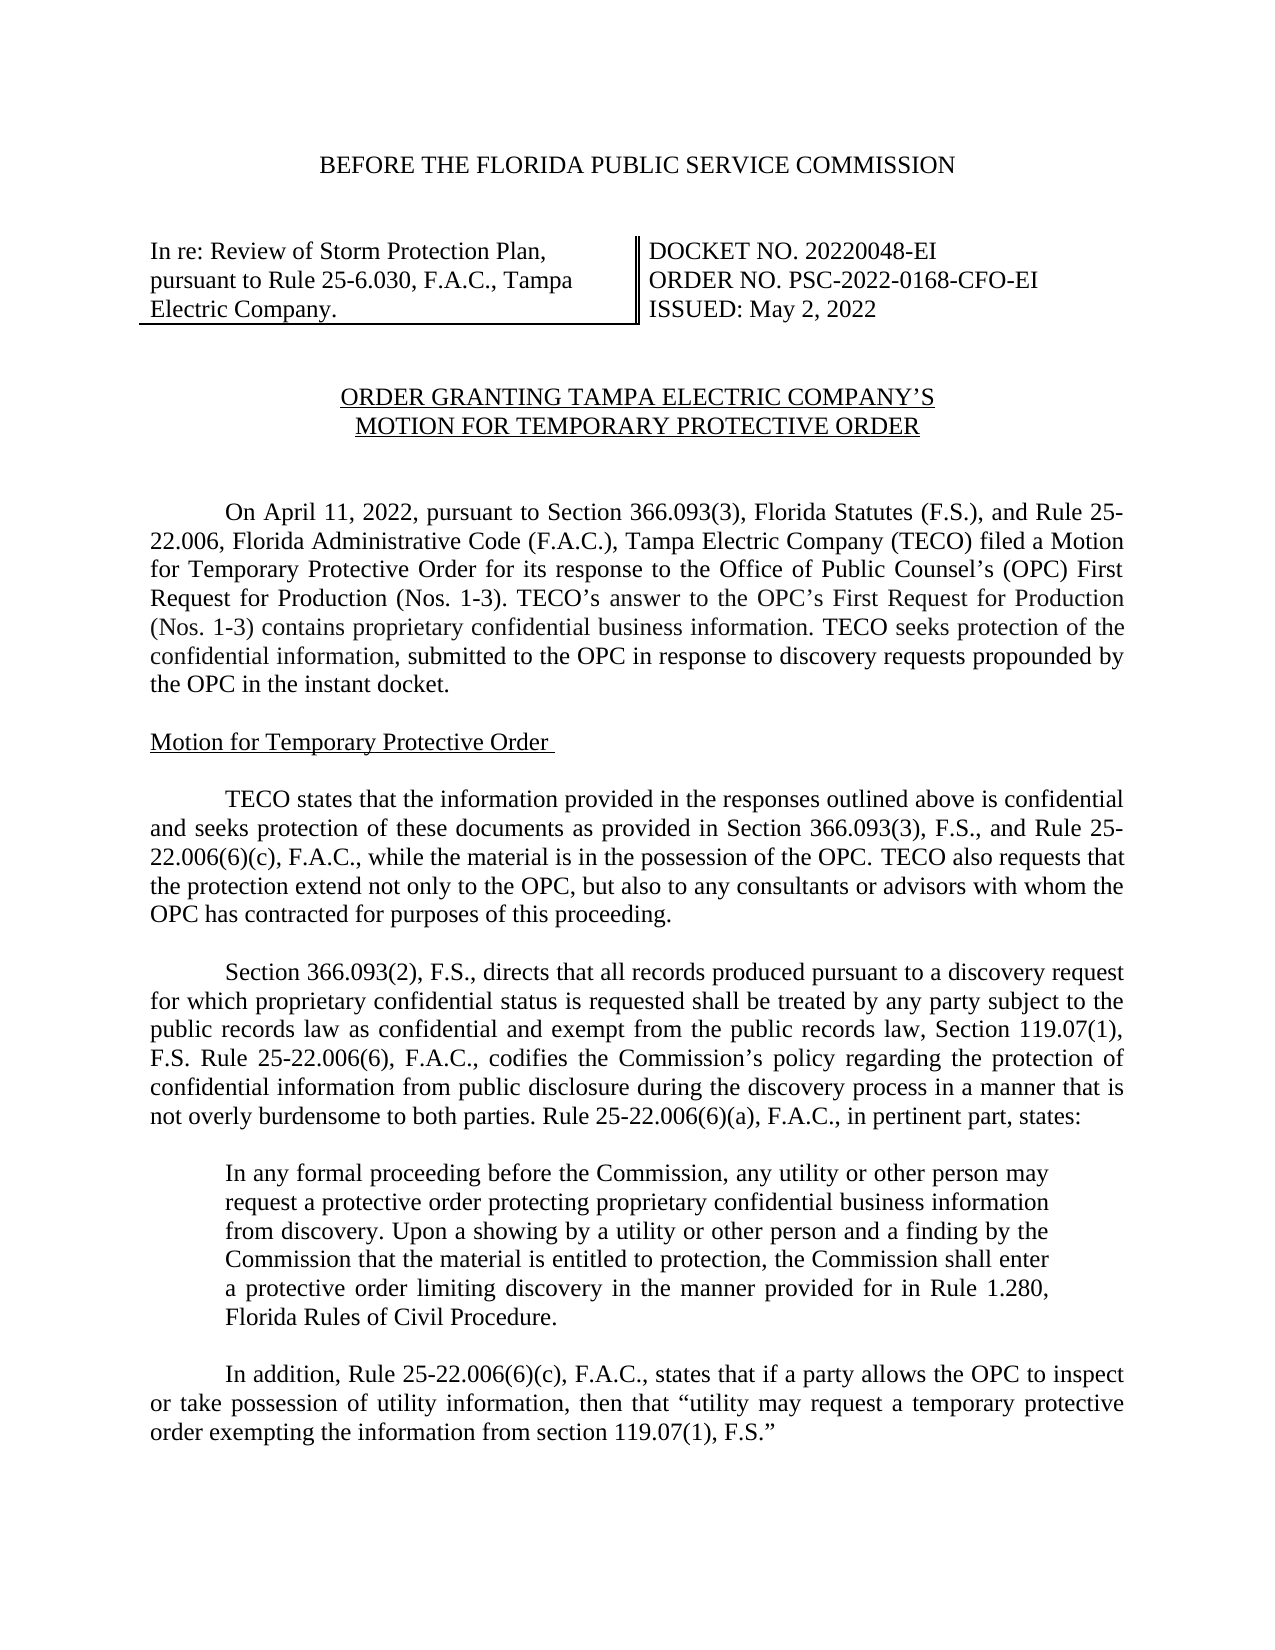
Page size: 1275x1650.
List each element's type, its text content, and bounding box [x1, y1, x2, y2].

text ORDER GRANTING TAMPA ELECTRIC COMPANY’S [150, 382, 1125, 411]
text Motion for Temporary Protective Order [150, 727, 1125, 756]
text In addition, Rule 25-22.006(6)(c), F.A.C., states that if a party allows the OPC to inspect or take possession of utility information, then that “utility may request a temporary protective order exempting the information from section 119.07(1), F.S.” [150, 1359, 1125, 1446]
table_header In re: Review of Storm Protection Plan, pursuant to Rule 25-6.030, F.A.C., Tampa Electric Company. [139, 236, 635, 322]
text TECO states that the information provided in the responses outlined above is confidential and seeks protection of these documents as provided in Section 366.093(3), F.S., and Rule 25-22.006(6)(c), F.A.C., while the material is in the possession of the OPC. TECO also requests that the protection extend not only to the OPC, but also to any consultants or advisors with whom the OPC has contracted for purposes of this proceeding. [150, 784, 1125, 928]
text In any formal proceeding before the Commission, any utility or other person may request a protective order protecting proprietary confidential business information from discovery. Upon a showing by a utility or other person and a finding by the Commission that the material is entitled to protection, the Commission shall enter a protective order limiting discovery in the manner provided for in Rule 1.280, Florida Rules of Civil Procedure. [225, 1158, 1050, 1331]
table_header DOCKET NO. 20220048-EI ORDER NO. PSC-2022-0168-CFO-EI ISSUED: May 2, 2022 [640, 236, 1136, 322]
text On April 11, 2022, pursuant to Section 366.093(3), Florida Statutes (F.S.), and Rule 25-22.006, Florida Administrative Code (F.A.C.), Tampa Electric Company (TECO) filed a Motion for Temporary Protective Order for its response to the Office of Public Counsel’s (OPC) First Request for Production (Nos. 1-3). TECO’s answer to the OPC’s First Request for Production (Nos. 1-3) contains proprietary confidential business information. TECO seeks protection of the confidential information, submitted to the OPC in response to discovery requests propounded by the OPC in the instant docket. [150, 497, 1125, 698]
text Section 366.093(2), F.S., directs that all records produced pursuant to a discovery request for which proprietary confidential status is requested shall be treated by any party subject to the public records law as confidential and exempt from the public records law, Section 119.07(1), F.S. Rule 25-22.006(6), F.A.C., codifies the Commission’s policy regarding the protection of confidential information from public disclosure during the discovery process in a manner that is not overly burdensome to both parties. Rule 25-22.006(6)(a), F.A.C., in pertinent part, states: [150, 957, 1125, 1129]
text MOTION FOR TEMPORARY PROTECTIVE ORDER [150, 411, 1125, 439]
subtitle BEFORE THE FLORIDA PUBLIC SERVICE COMMISSION [150, 150, 1125, 179]
